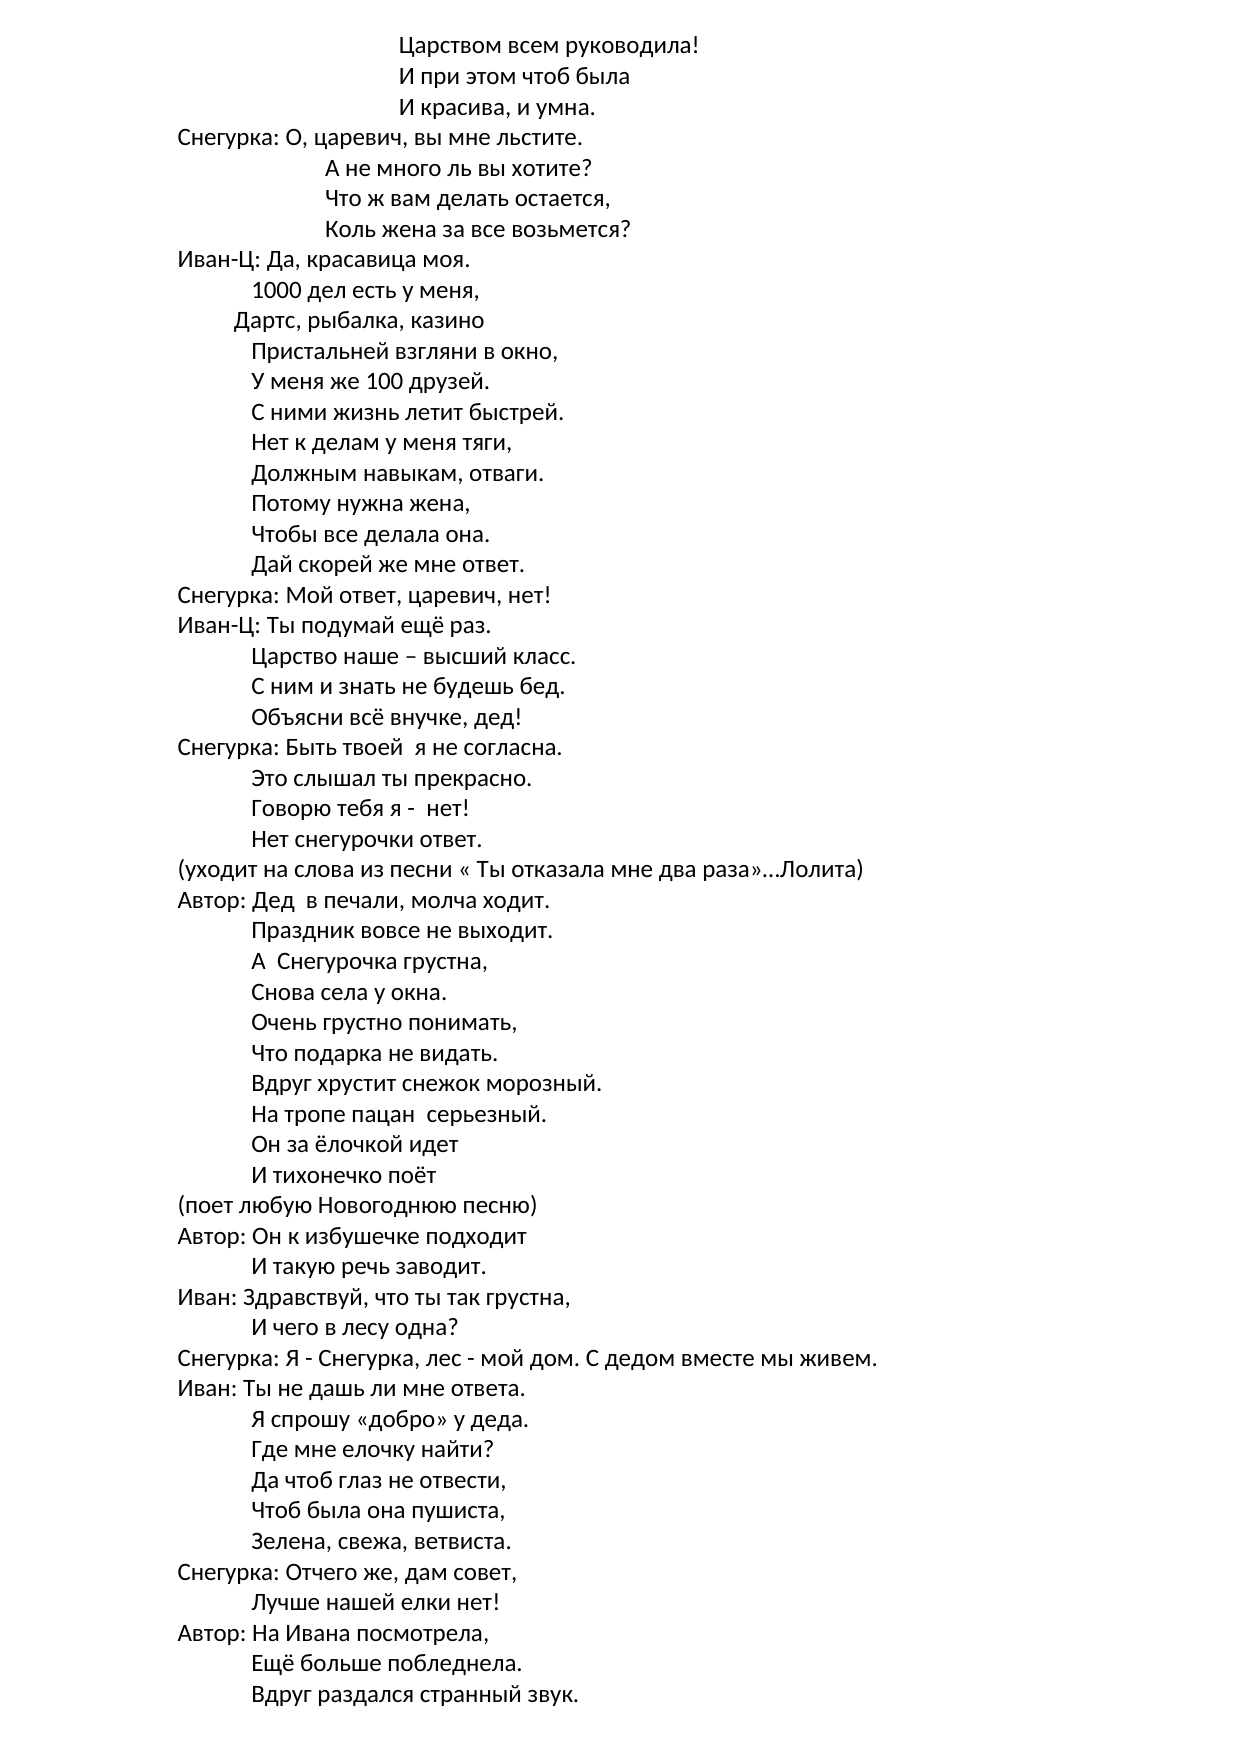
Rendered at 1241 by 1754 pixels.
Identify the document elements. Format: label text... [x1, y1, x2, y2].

text А не много ль вы хотите? [177, 152, 1152, 182]
text И такую речь заводит. [177, 1250, 1152, 1281]
text Снегурка: Я - Снегурка, лес - мой дом. С дедом вместе мы живем. [177, 1342, 1152, 1372]
text Иван-Ц: Да, красавица моя. [177, 243, 1152, 274]
text Нет к делам у меня тяги, [177, 426, 1152, 457]
text Ещё больше побледнела. [177, 1647, 1152, 1678]
text Пристальней взгляни в окно, [177, 335, 1152, 365]
text Снегурка: О, царевич, вы мне льстите. [177, 121, 1152, 152]
text Царство наше – высший класс. [177, 640, 1152, 671]
text Потому нужна жена, [177, 487, 1152, 518]
text Очень грустно понимать, [177, 1006, 1152, 1037]
text И красива, и умна. [177, 91, 1152, 121]
text С ним и знать не будешь бед. [177, 671, 1152, 701]
text Говорю тебя я - нет! [177, 793, 1152, 823]
text Нет снегурочки ответ. [177, 823, 1152, 854]
text Снова села у окна. [177, 976, 1152, 1006]
text Коль жена за все возьмется? [177, 213, 1152, 243]
text Он за ёлочкой идет [177, 1128, 1152, 1159]
text Автор: Дед в печали, молча ходит. [177, 884, 1152, 915]
text Зелена, свежа, ветвиста. [177, 1525, 1152, 1556]
text Вдруг раздался странный звук. [177, 1678, 1152, 1708]
text Объясни всё внучке, дед! [177, 701, 1152, 732]
text (поет любую Новогоднюю песню) [177, 1189, 1152, 1220]
text И тихонечко поёт [177, 1159, 1152, 1189]
text Автор: На Ивана посмотрела, [177, 1617, 1152, 1647]
text Снегурка: Отчего же, дам совет, [177, 1556, 1152, 1586]
text 1000 дел есть у меня, [177, 274, 1152, 304]
text Чтоб была она пушиста, [177, 1494, 1152, 1525]
text Должным навыкам, отваги. [177, 457, 1152, 487]
text И при этом чтоб была [177, 60, 1152, 91]
text Иван: Здравствуй, что ты так грустна, [177, 1281, 1152, 1311]
text Лучше нашей елки нет! [177, 1586, 1152, 1617]
text У меня же 100 друзей. [177, 365, 1152, 396]
text Я спрошу «добро» у деда. [177, 1403, 1152, 1433]
text Что подарка не видать. [177, 1037, 1152, 1067]
text Автор: Он к избушечке подходит [177, 1220, 1152, 1250]
text Что ж вам делать остается, [177, 182, 1152, 213]
text Праздник вовсе не выходит. [177, 915, 1152, 945]
text Снегурка: Мой ответ, царевич, нет! [177, 579, 1152, 609]
text С ними жизнь летит быстрей. [177, 396, 1152, 426]
text Иван-Ц: Ты подумай ещё раз. [177, 609, 1152, 640]
text Царством всем руководила! [177, 29, 1152, 60]
text Чтобы все делала она. [177, 518, 1152, 548]
text Снегурка: Быть твоей я не согласна. [177, 732, 1152, 762]
text Дартс, рыбалка, казино [177, 304, 1152, 335]
text (уходит на слова из песни « Ты отказала мне два раза»…Лолита) [177, 854, 1152, 884]
text А Снегурочка грустна, [177, 945, 1152, 976]
text Где мне елочку найти? [177, 1433, 1152, 1464]
text На тропе пацан серьезный. [177, 1098, 1152, 1128]
text Это слышал ты прекрасно. [177, 762, 1152, 793]
text И чего в лесу одна? [177, 1311, 1152, 1342]
text Иван: Ты не дашь ли мне ответа. [177, 1372, 1152, 1403]
text Да чтоб глаз не отвести, [177, 1464, 1152, 1494]
text Дай скорей же мне ответ. [177, 548, 1152, 579]
text Вдруг хрустит снежок морозный. [177, 1067, 1152, 1098]
